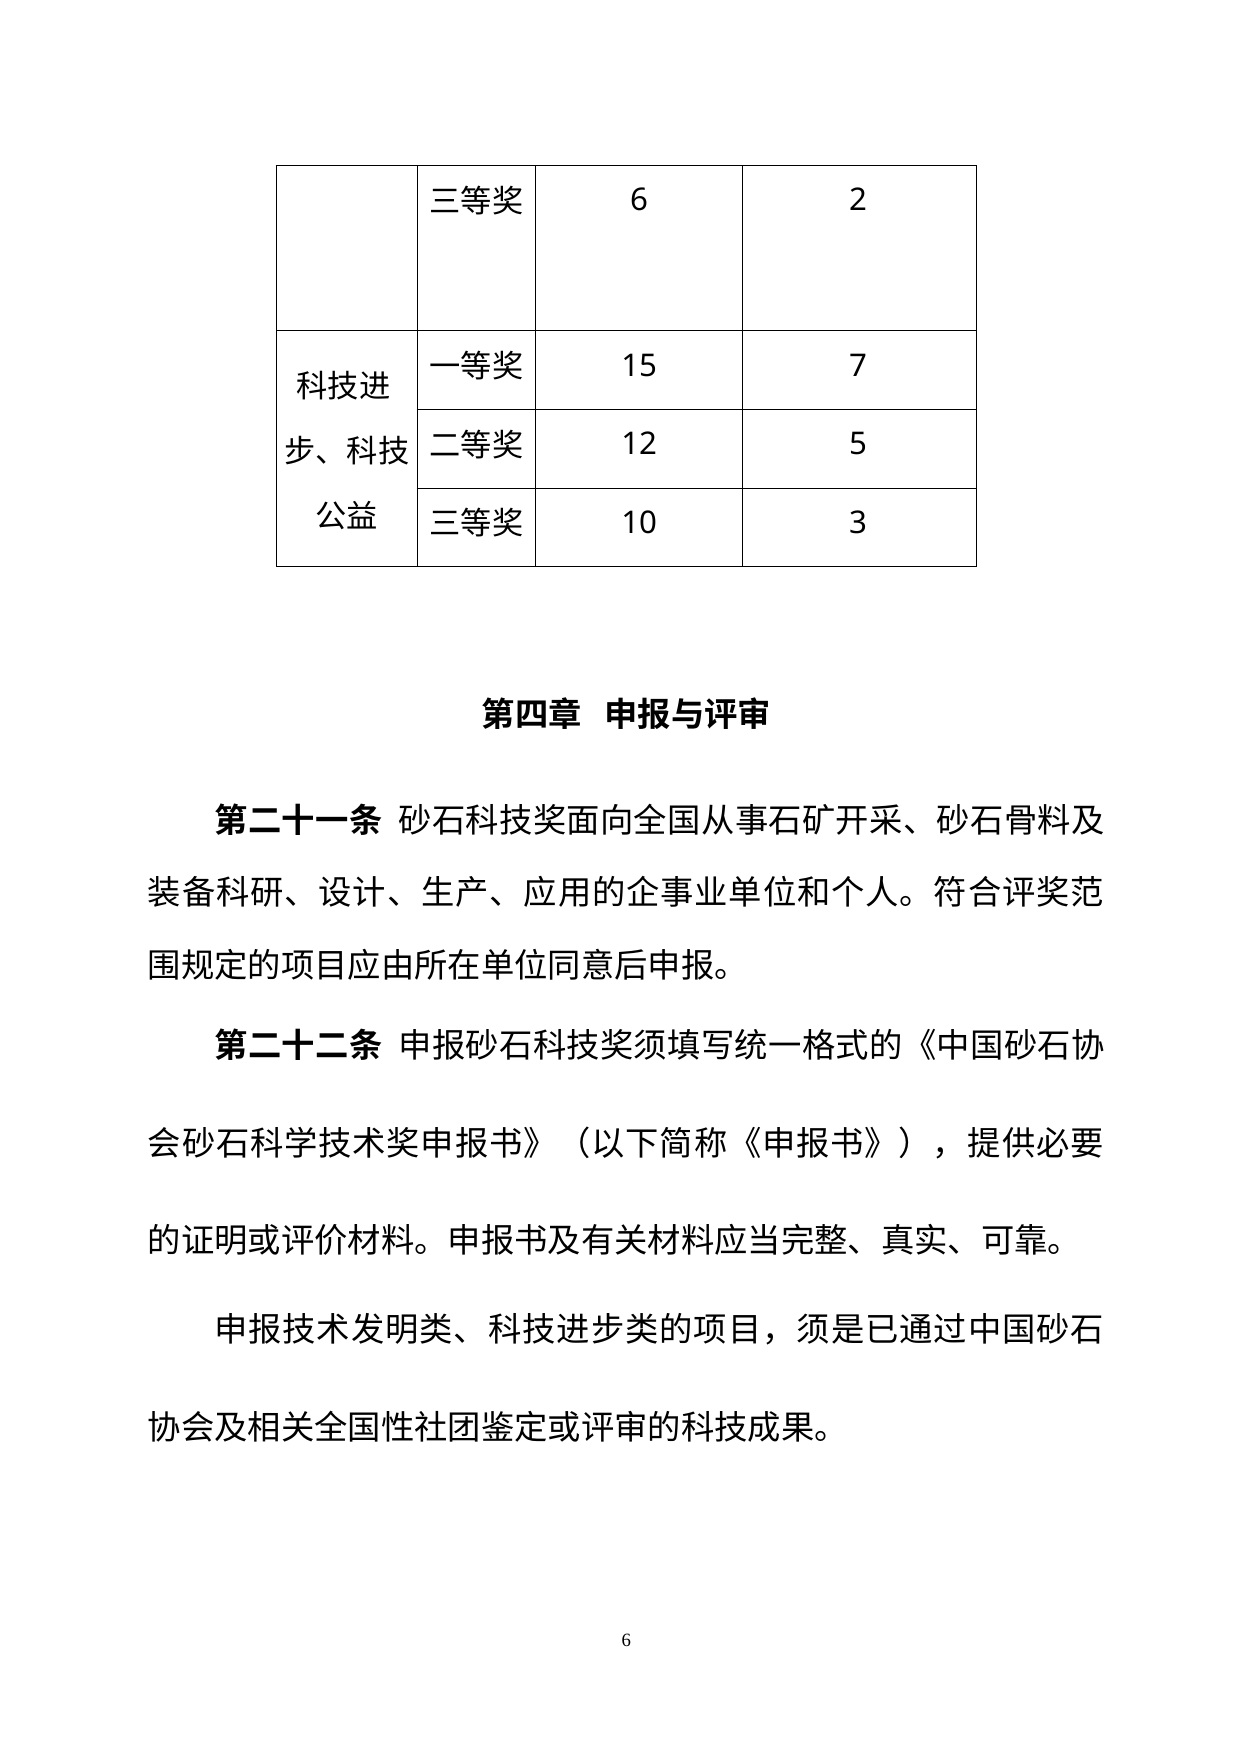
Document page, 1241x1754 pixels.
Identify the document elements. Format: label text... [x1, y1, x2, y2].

table_cell 7 [743, 331, 976, 409]
table_cell 15 [536, 331, 742, 409]
table_cell 三等奖 [418, 489, 535, 566]
text 申报技术发明类、科技进步类的项目，须是已通过中国砂石协会及相关全国性社团鉴定或评审的科技成果。 [148, 1295, 1104, 1457]
table_cell 科技进步、科技公益 [277, 331, 417, 566]
text 第二十二条 申报砂石科技奖须填写统一格式的《中国砂石协会砂石科学技术奖申报书》（以下简称《申报书》），提供必要的证明或评价材料。申报书及有关材料应当完整、真实、可靠。 [148, 1011, 1104, 1271]
table_cell 2 [743, 166, 976, 330]
table_cell 6 [536, 166, 742, 330]
text 第四章 申报与评审 [148, 680, 1104, 745]
table_cell 5 [743, 410, 976, 487]
table_cell 3 [743, 489, 976, 566]
table_cell 12 [536, 410, 742, 487]
table_cell 10 [536, 489, 742, 566]
table_cell 一等奖 [418, 331, 535, 409]
table_cell 三等奖 [418, 166, 535, 330]
table_cell 二等奖 [418, 410, 535, 487]
text 第二十一条 砂石科技奖面向全国从事石矿开采、砂石骨料及装备科研、设计、生产、应用的企事业单位和个人。符合评奖范围规定的项目应由所在单位同意后申报。 [148, 794, 1104, 987]
